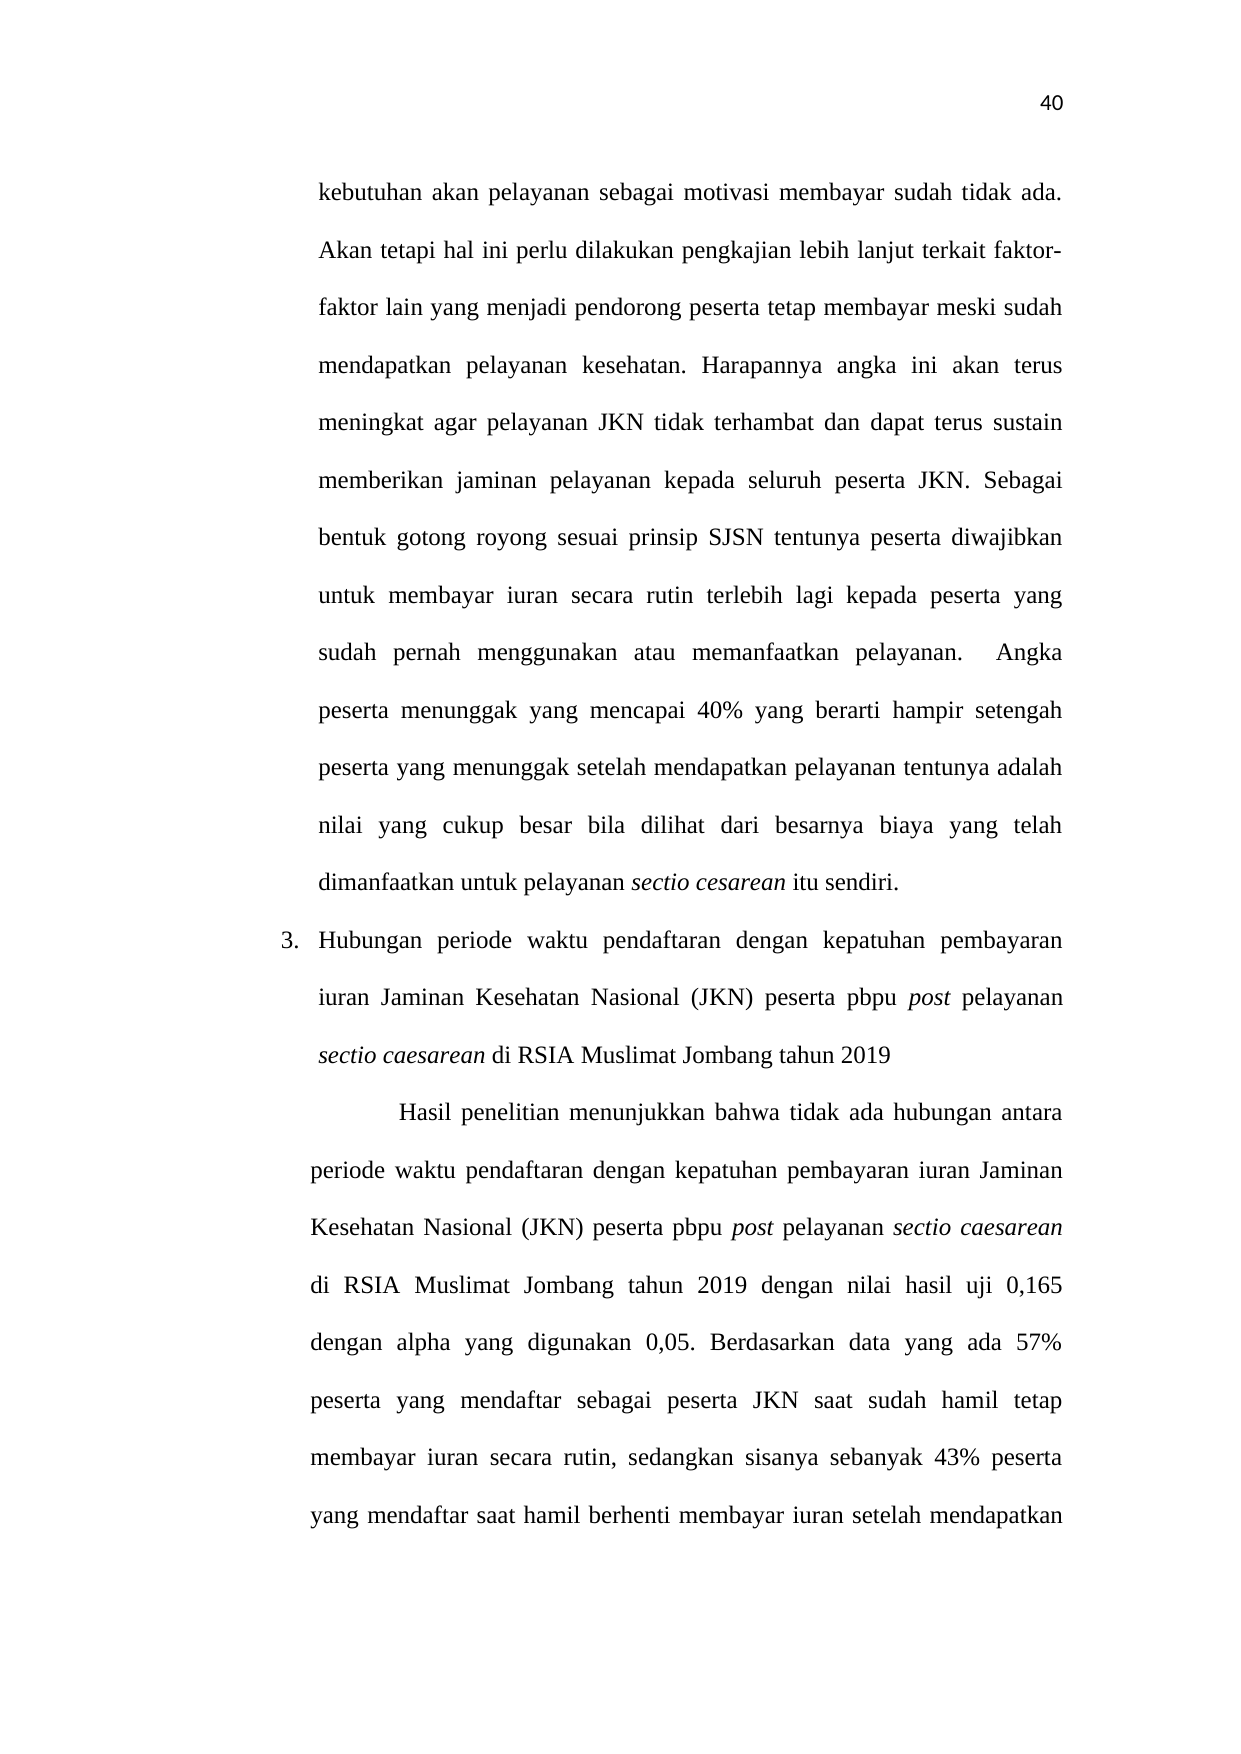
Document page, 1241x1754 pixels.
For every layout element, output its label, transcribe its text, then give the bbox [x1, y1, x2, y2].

list Hubungan periode waktu pendaftaran dengan kepatuhan pembayaran iuran Jaminan Kesehatan Nasional (JKN) peserta pbpu post pelayanan sectio caesarean di RSIA Muslimat Jombang tahun 2019 [281, 925, 1063, 1068]
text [318, 177, 1063, 896]
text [310, 1097, 1063, 1528]
